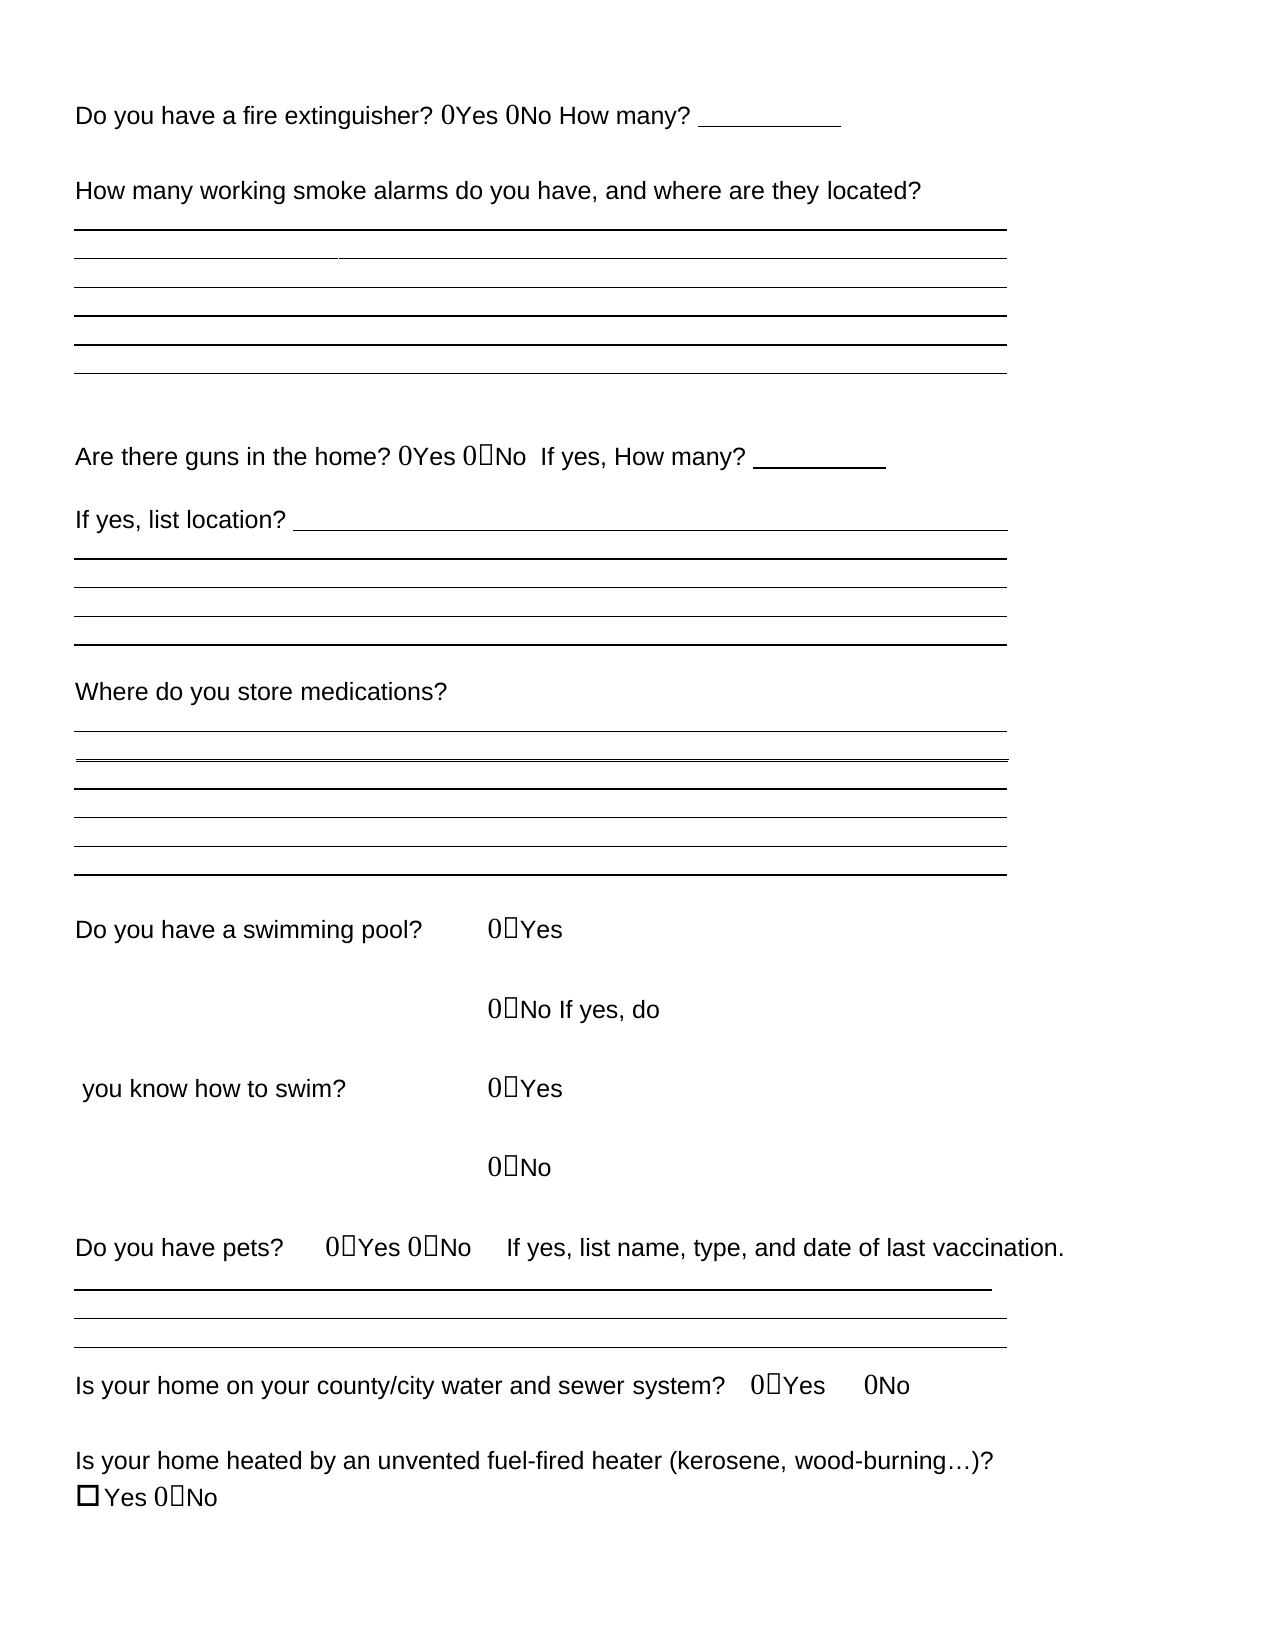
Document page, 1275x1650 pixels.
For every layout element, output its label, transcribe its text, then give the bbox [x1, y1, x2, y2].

text Is your home heated by an unvented fuel-fired heater (kerosene, wood-burning…)? [75, 1446, 1096, 1475]
list Yes No [75, 1475, 1096, 1515]
text Where do you store medications? [75, 677, 1096, 706]
text Is your home on your county/city water and sewer system? Yes No [75, 1363, 1096, 1403]
text Do you have a swimming pool? Yes No If yes, do you know how to swim? Yes No [75, 907, 662, 1185]
text Do you have pets? Yes No If yes, list name, type, and date of last vaccination. [75, 1225, 1096, 1265]
text Do you have a fire extinguisher? Yes No How many? [75, 93, 1096, 133]
text Are there guns in the home? Yes No If yes, How many? [75, 434, 1096, 474]
text How many working smoke alarms do you have, and where are they located? [75, 176, 1096, 204]
text If yes, list location? [75, 505, 1096, 534]
